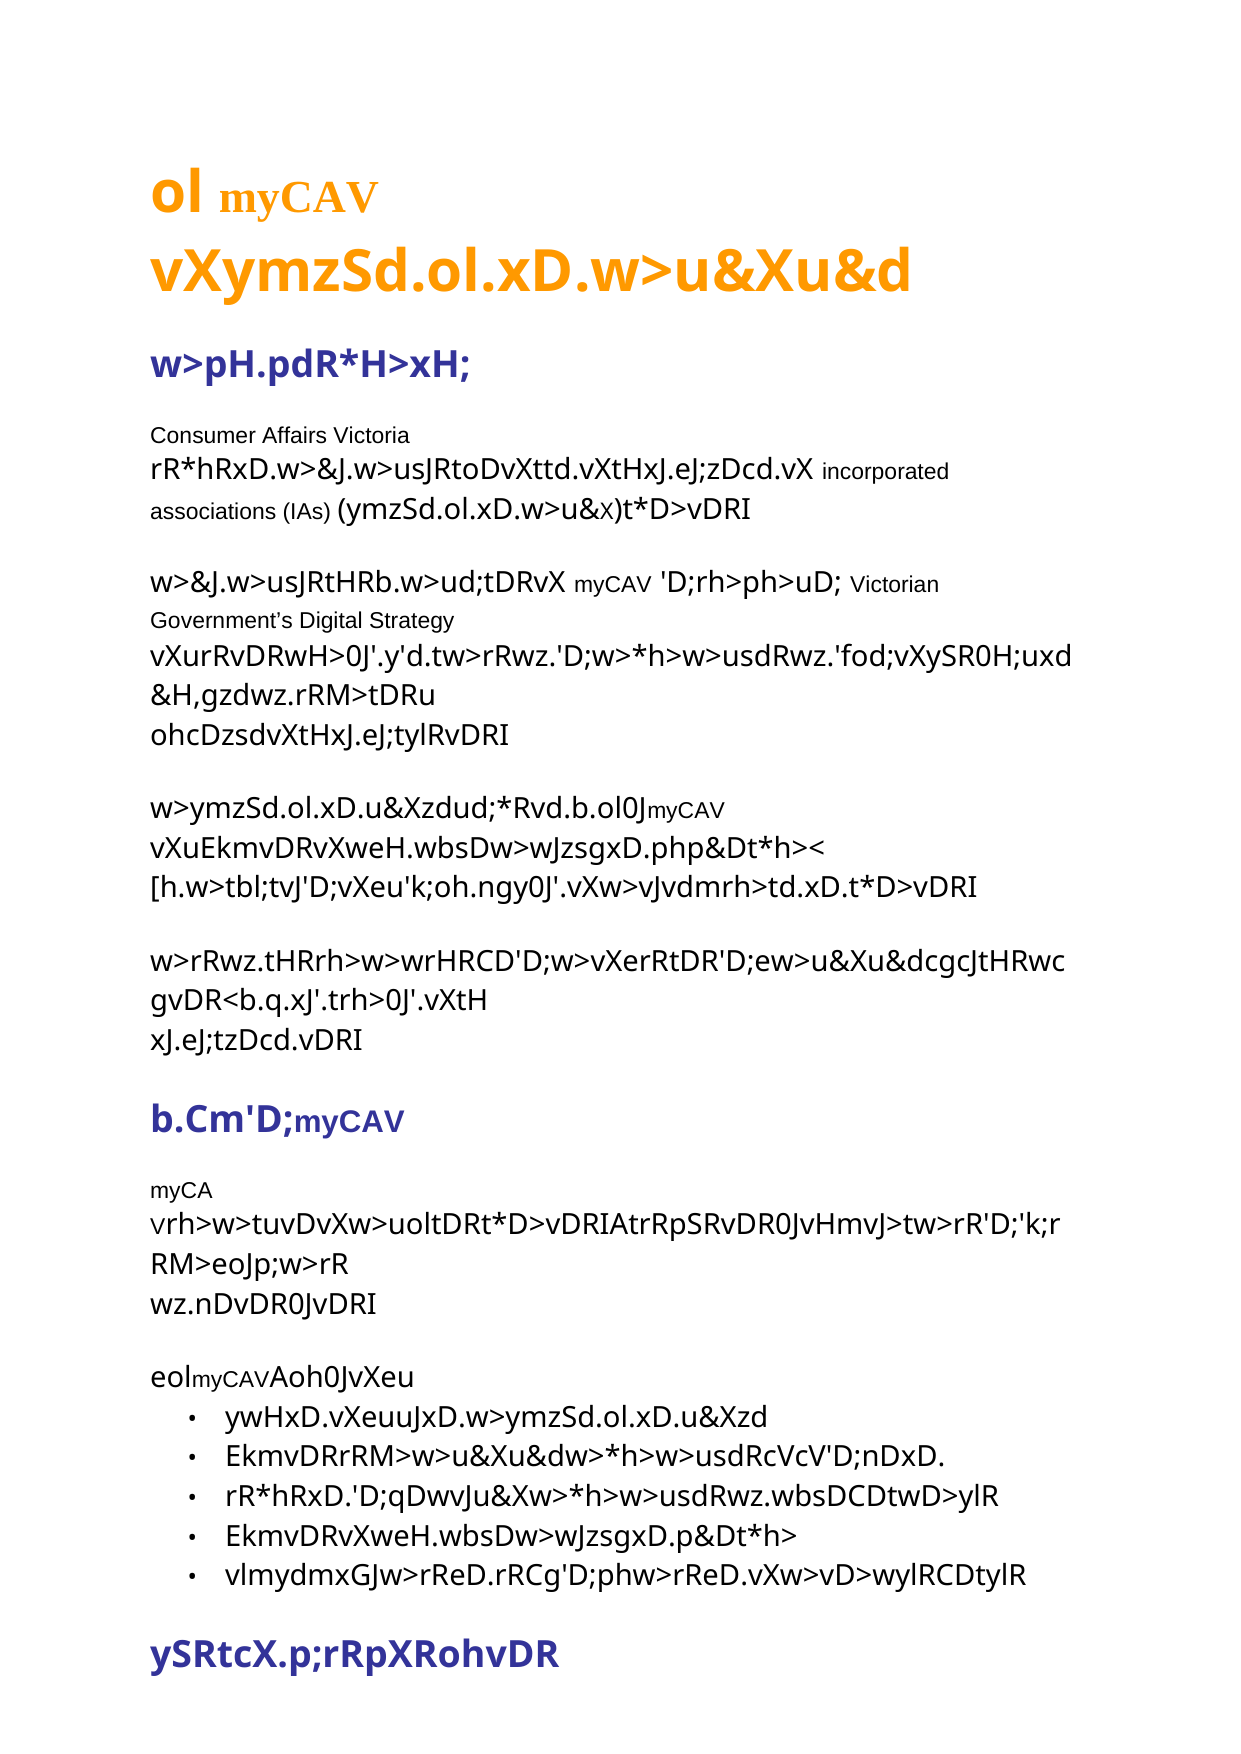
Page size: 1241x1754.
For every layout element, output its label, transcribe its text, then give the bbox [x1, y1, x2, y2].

list vlmydmxGJw>rReD.rRCg'D;phw>rReD.vXw>vD>wylRCDtylR [187, 1554, 1075, 1594]
text w>rRwz.tHRrh>w>wrHRCD'D;w>vXerRtDR'D;ew>u&Xu&dcgcJtHRwcgvDR<b.q.xJ'.trh>0J'.vXtH [150, 940, 1075, 1019]
text w>&J.w>usJRtHRb.w>ud;tDRvX myCAV 'D;rh>ph>uD; Victorian Government’s Digital Strategy vXurRvDRwH>0J'.y'd.tw>rRwz.'D;w>*h>w>usdRwz.'fod;vXySR0H;uxd&H,gzdwz.rRM>tDRu ohcDzsdvXtHxJ.eJ;tylRvDRI [150, 562, 1075, 754]
list EkmvDRvXweH.wbsDw>wJzsgxD.p&Dt*h> [187, 1515, 1075, 1554]
text xJ.eJ;tzDcd.vDRI [150, 1019, 1075, 1059]
text eolmyCAVAoh0JvXeu [150, 1356, 1075, 1396]
text myCAVrh>w>tuvDvXw>uoltDRt*D>vDRIAtrRpSRvDR0JvHmvJ>tw>rR'D;'k;rRM>eoJp;w>rR wz.nDvDR0JvDRI [150, 1177, 1075, 1323]
text w>ymzSd.ol.xD.u&Xzdud;*Rvd.b.ol0JmyCAV vXuEkmvDRvXweH.wbsDw>wJzsgxD.php&Dt*h>< [h.w>tbl;tvJ'D;vXeu'k;oh.ngy0J'.vXw>vJvdmrh>td.xD.t*D>vDRI [150, 787, 1075, 906]
text ol myCAV vXymzSd.ol.xD.w>u&Xu&d [150, 150, 1075, 309]
text w>pH.pdR*H>xH; [150, 338, 1075, 389]
list rR*hRxD.'D;qDwvJu&Xw>*h>w>usdRwz.wbsDCDtwD>ylR [187, 1475, 1075, 1515]
text Consumer Affairs Victoria rR*hRxD.w>&J.w>usJRtoDvXttd.vXtHxJ.eJ;zDcd.vX incorporated associations (IAs) (ymzSd.ol.xD.w>u&X)t*D>vDRI [150, 422, 1075, 528]
text b.Cm'D;myCAV [150, 1093, 1075, 1144]
list ywHxD.vXeuuJxD.w>ymzSd.ol.xD.u&Xzd [187, 1396, 1075, 1436]
text ySRtcX.p;rRpXRohvDR [150, 1628, 1075, 1679]
list EkmvDRrRM>w>u&Xu&dw>*h>w>usdRcVcV'D;nDxD. [187, 1436, 1075, 1475]
